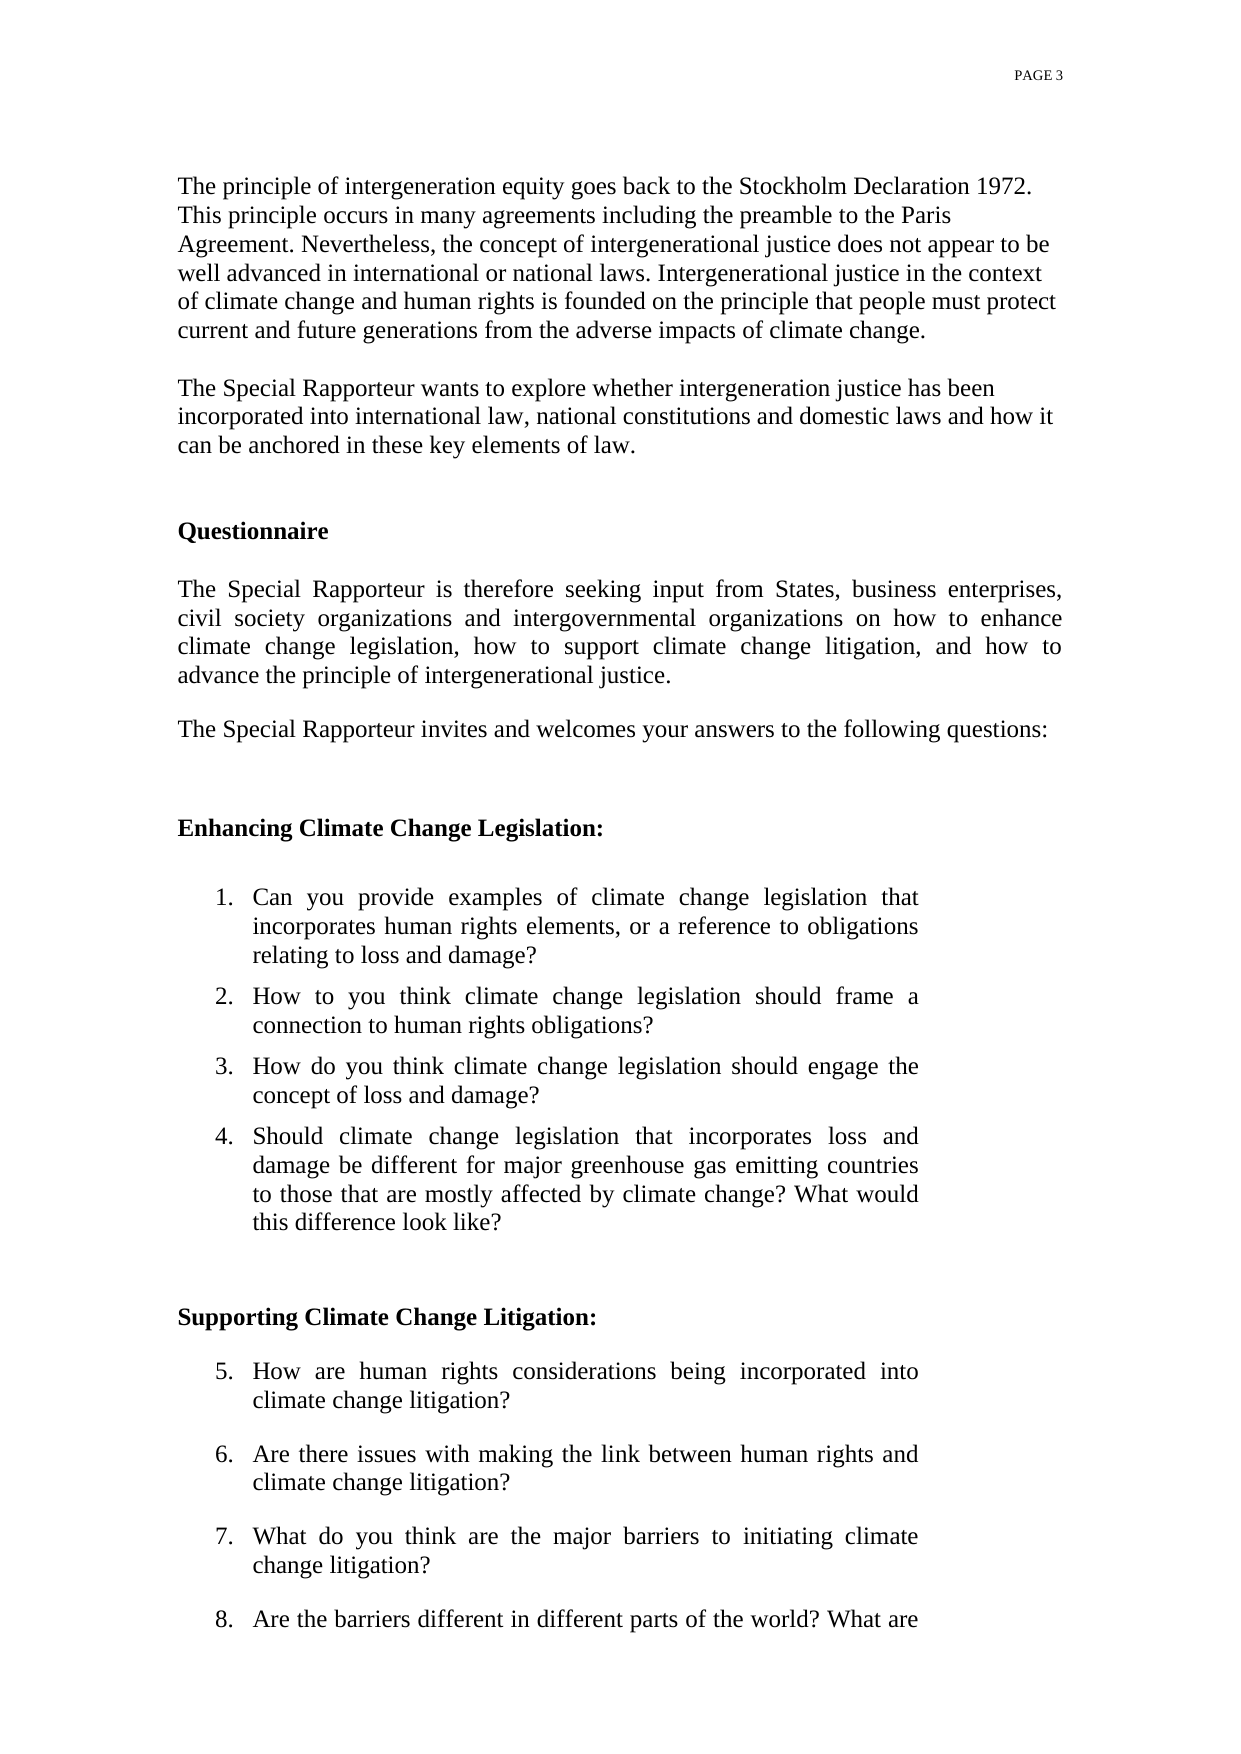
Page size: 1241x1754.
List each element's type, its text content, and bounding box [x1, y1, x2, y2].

list Are there issues with making the link between human rights and climate change litigation? [215, 1439, 919, 1496]
list How to you think climate change legislation should frame a connection to human rights obligations? [215, 981, 919, 1039]
list What do you think are the major barriers to initiating climate change litigation? [215, 1521, 919, 1579]
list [215, 1604, 919, 1632]
text The principle of intergeneration equity goes back to the Stockholm Declaration 1972. This principle occurs in many agreements including the preamble to the Paris Agreement. Nevertheless, the concept of intergenerational justice does not appear to be well advanced in international or national laws. Intergenerational justice in the context of climate change and human rights is founded on the principle that people must protect current and future generations from the adverse impacts of climate change. [177, 171, 1063, 344]
list Should climate change legislation that incorporates loss and damage be different for major greenhouse gas emitting countries to those that are mostly affected by climate change? What would this difference look like? [215, 1121, 919, 1236]
text The Special Rapporteur wants to explore whether intergeneration justice has been incorporated into international law, national constitutions and domestic laws and how it can be anchored in these key elements of law. [177, 373, 1063, 459]
text The Special Rapporteur is therefore seeking input from States, business enterprises, civil society organizations and intergovernmental organizations on how to enhance climate change legislation, how to support climate change litigation, and how to advance the principle of intergenerational justice. [177, 574, 1063, 689]
text Supporting Climate Change Litigation: [177, 1302, 1063, 1331]
text Enhancing Climate Change Legislation: [177, 813, 1063, 841]
list Can you provide examples of climate change legislation that incorporates human rights elements, or a reference to obligations relating to loss and damage? [215, 882, 919, 969]
list How are human rights considerations being incorporated into climate change litigation? [215, 1356, 919, 1414]
text Questionnaire [177, 516, 1063, 545]
list How do you think climate change legislation should engage the concept of loss and damage? [215, 1051, 919, 1109]
text The Special Rapporteur invites and welcomes your answers to the following questions: [177, 714, 1063, 743]
